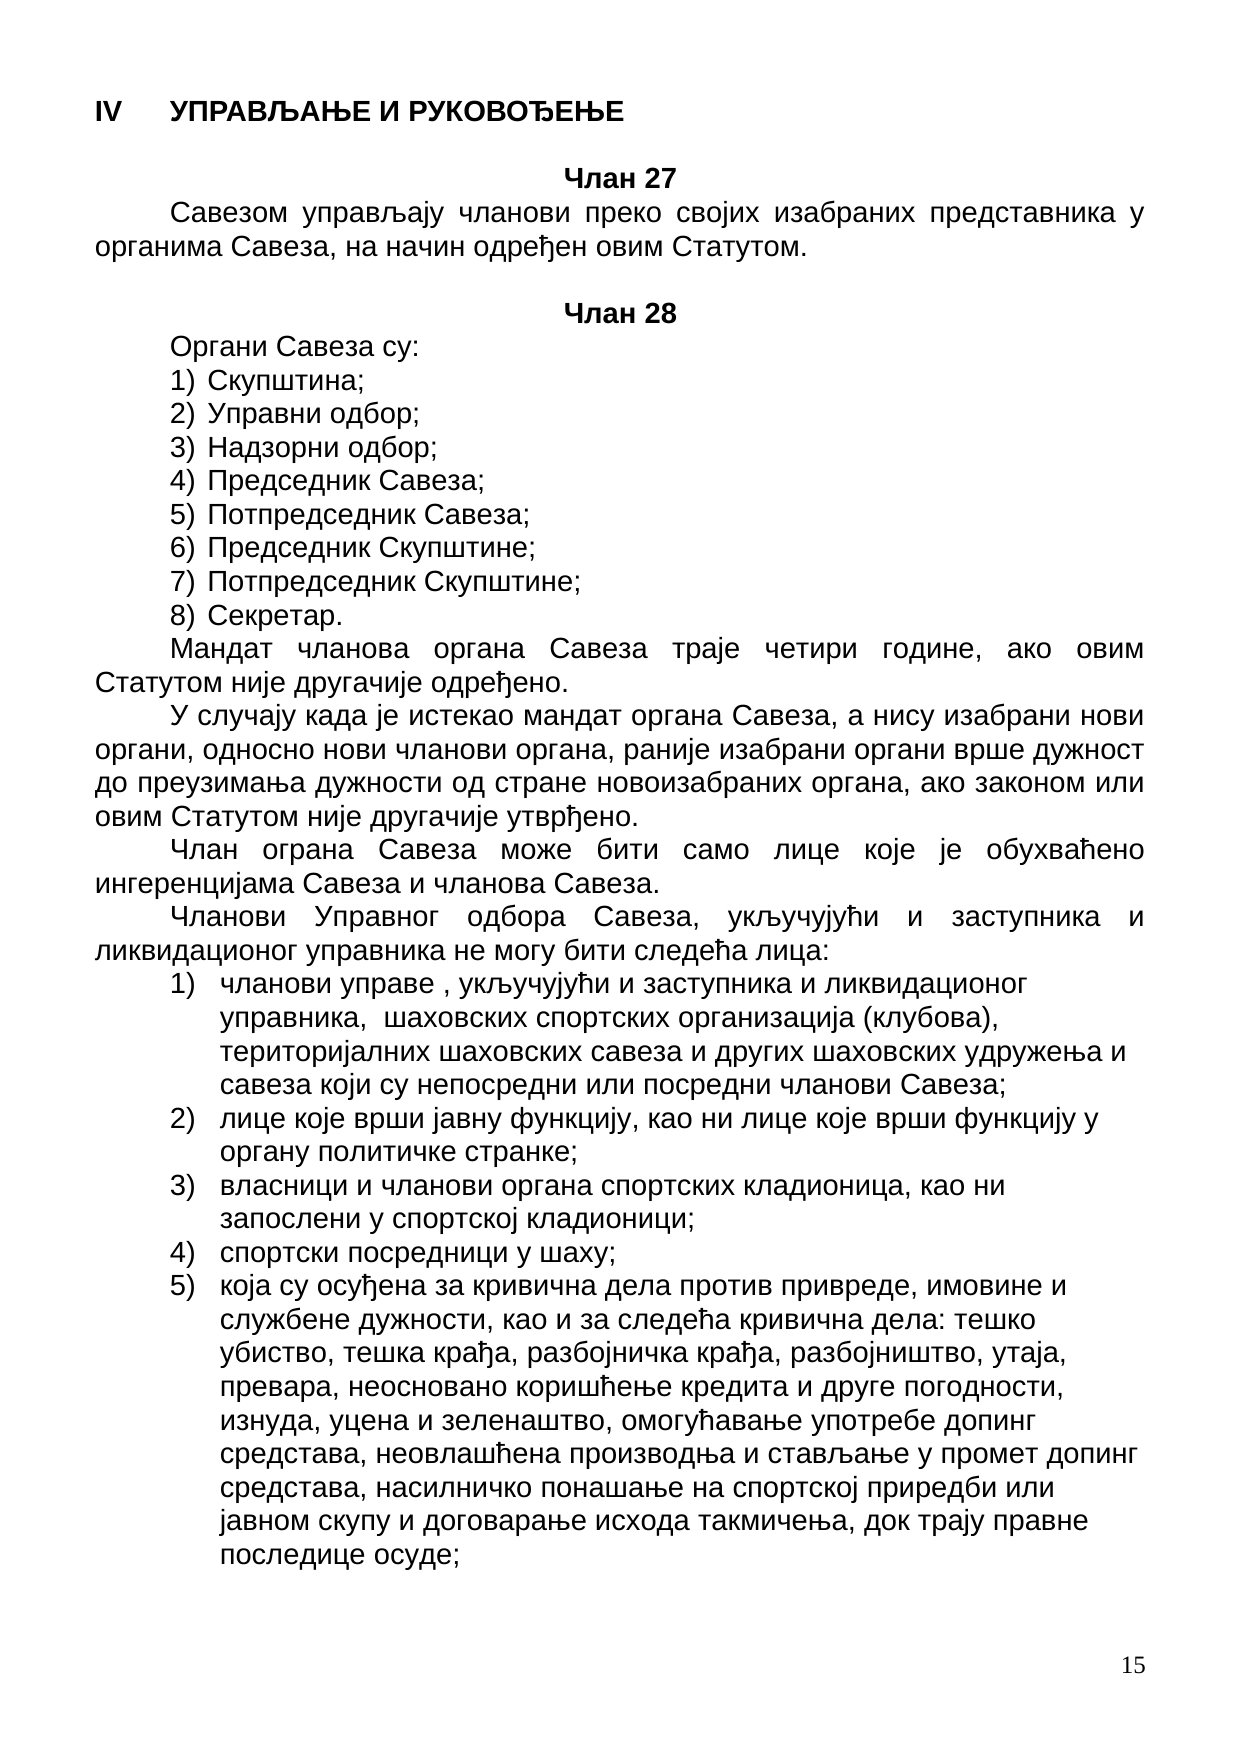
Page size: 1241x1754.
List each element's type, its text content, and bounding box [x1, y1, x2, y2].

list Надзорни одбор; [169, 430, 1146, 463]
text Члан [94, 162, 1146, 195]
text Чланови Управног одбора Савеза, укључујући и заступника и ликвидационог управника не могу бити следећа лица: [94, 899, 1146, 967]
text У случају када је истекао мандат органа Савеза, а нису изабрани нови органи, односно нови чланови органа, раније изабрани органи врше дужност до преузимања дужности од стране новоизабраних органа, ако законом или овим Статутом није другачије утврђено. [94, 698, 1146, 832]
text Мандат чланова органа Савеза траје четири године, ако овим Статутом није другачије одређено. [94, 631, 1146, 698]
list Управни одбор; [169, 396, 1146, 430]
list Секретар. [169, 598, 1146, 631]
text Органи Савеза су: [94, 329, 1146, 363]
text Члан [94, 296, 1146, 329]
list лице које врши јавну функцију, као ни лице које врши функцију у органу политичке странке; [169, 1101, 1146, 1168]
text Члан ограна Савеза може бити само лице које је обухваћено ингеренцијама Савеза и чланова Савеза. [94, 832, 1146, 899]
text Савезом управљају чланови преко својих изабраних представника у органима Савеза, на начин одређен овим Статутом. [94, 195, 1146, 262]
list која су осуђена за кривична дела против привреде, имовине и службене дужности, као и за следећа кривична дела: тешко убиство, тешка крађа, разбојничка крађа, разбојништво, утаја, превара, неосновано коришћење кредита и друге погодности, изнуда, уцена и зеленаштво, омогућавање употребе допинг средстава, неовлашћена производња и стављање у промет допинг средстава, насилничко понашање на спортској приредби или јавном скупу и договарање исхода такмичења, док трају правне последице осуде; [169, 1268, 1146, 1570]
list власници и чланови органа спортских кладионица, као ни запослени у спортској кладионици; [169, 1168, 1146, 1235]
list спортски посредници у шаху; [169, 1235, 1146, 1268]
list чланови управе , укључујући и заступника и ликвидационог управника, шаховских спортских организација (клубова), територијалних шаховских савеза и других шаховских удружења и савеза који су непосредни или посредни чланови Савеза; [169, 967, 1146, 1101]
list Скупштина; [169, 363, 1146, 396]
list Председник Скупштине; [169, 531, 1146, 564]
list Председник Савеза; [169, 463, 1146, 497]
list Потпредседник Скупштине; [169, 564, 1146, 598]
list Потпредседник Савеза; [169, 497, 1146, 531]
subtitle IV УПРАВЉАЊЕ И РУКОВОЂЕЊЕ [94, 94, 1146, 128]
